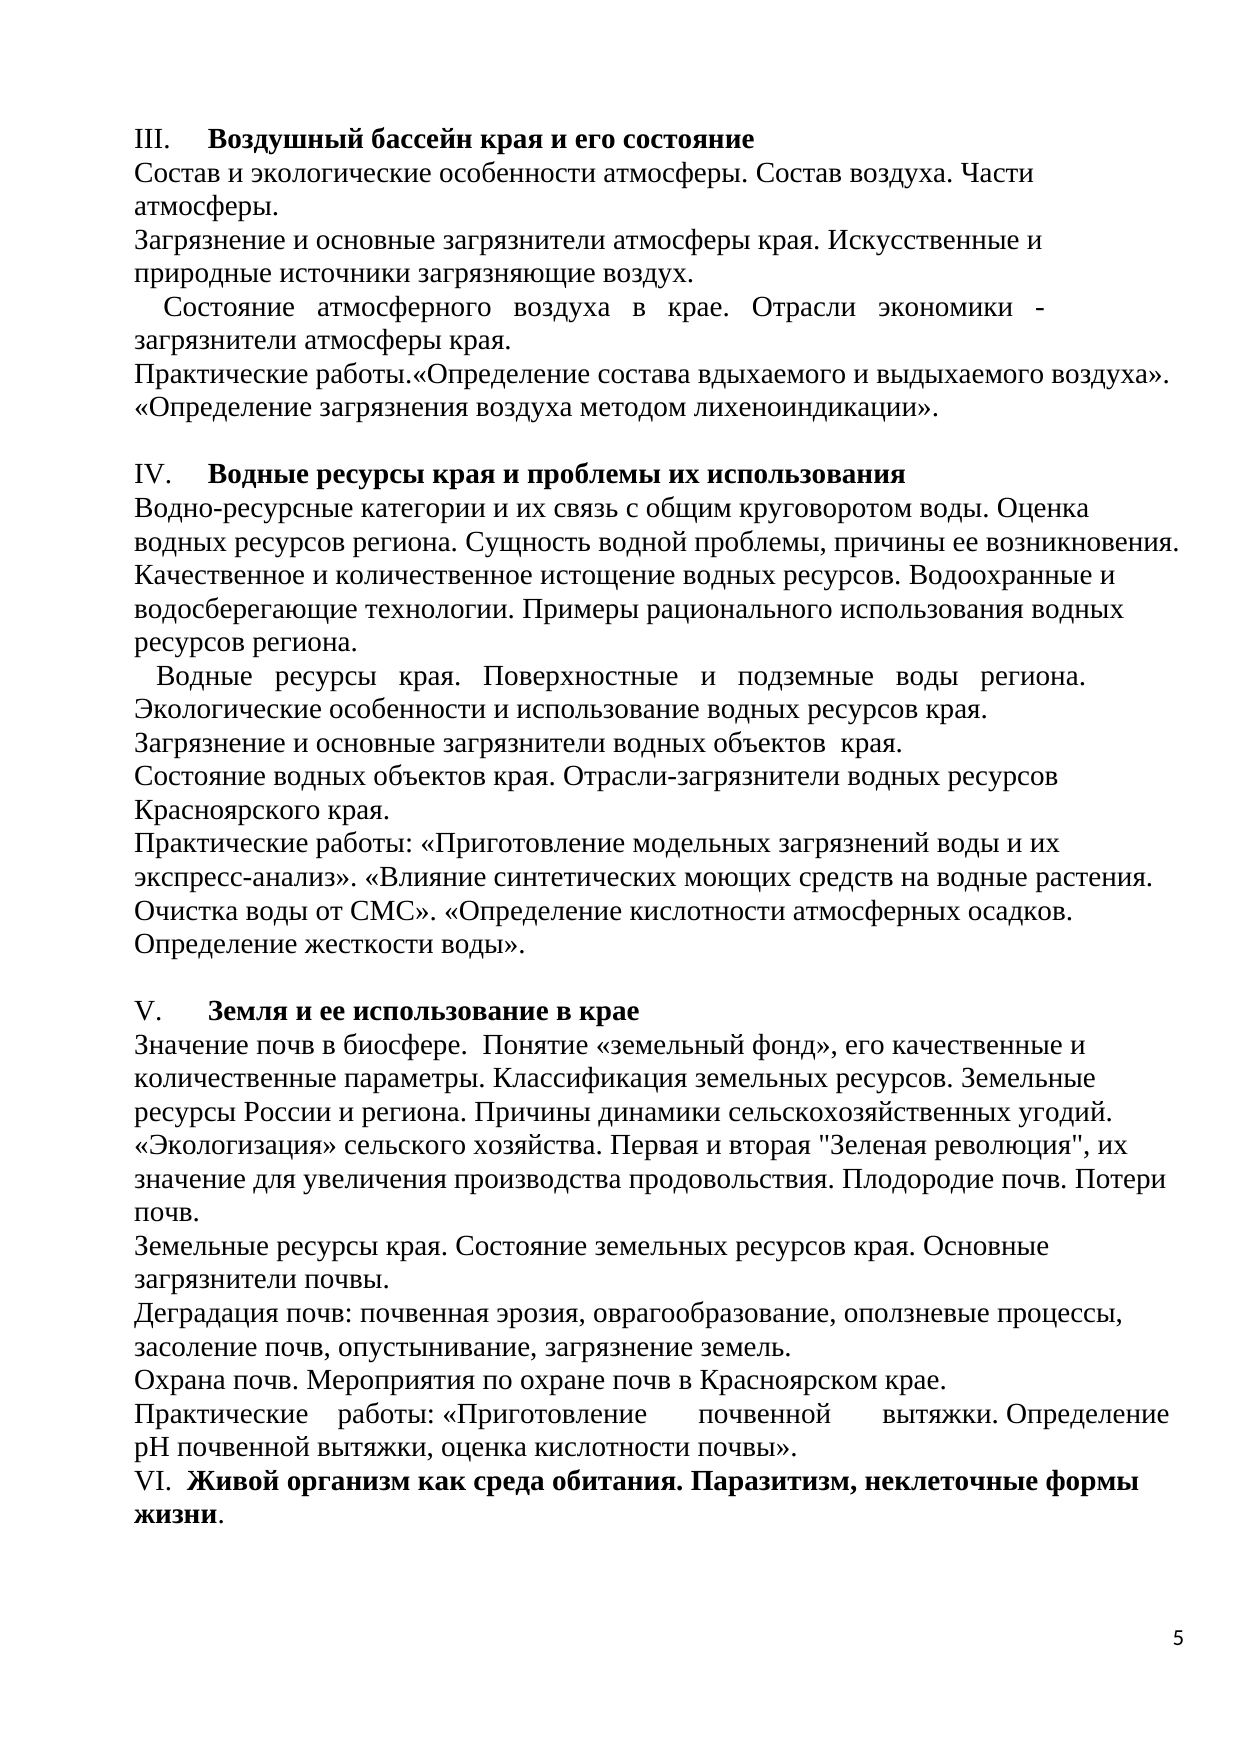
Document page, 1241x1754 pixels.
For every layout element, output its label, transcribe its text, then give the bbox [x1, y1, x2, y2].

text V. Земля и ее использование в крае [134, 993, 1184, 1027]
text Водные ресурсы края. Поверхностные и подземные воды региона. [134, 658, 1184, 691]
text Состав и экологические особенности атмосферы. Состав воздуха. Части атмосферы. [134, 155, 1184, 222]
text Загрязнение и основные загрязнители атмосферы края. Искусственные и природные источники загрязняющие воздух. [134, 222, 1184, 289]
text Практические работы.«Определение состава вдыхаемого и выдыхаемого воздуха». «Определение загрязнения воздуха методом лихеноиндикации». [134, 356, 1184, 423]
text Значение почв в биосфере. Понятие «земельный фонд», его качественные и количественные параметры. Классификация земельных ресурсов. Земельные ресурсы России и региона. Причины динамики сельскохозяйственных угодий. «Экологизация» сельского хозяйства. Первая и вторая "Зеленая революция", их значение для увеличения производства продовольствия. Плодородие почв. Потери почв. [134, 1027, 1184, 1228]
text Водно-ресурсные категории и их связь с общим круговоротом воды. Оценка водных ресурсов региона. Сущность водной проблемы, причины ее возникновения. Качественное и количественное истощение водных ресурсов. Водоохранные и водосберегающие технологии. Примеры рационального использования водных ресурсов региона. [134, 490, 1184, 658]
text Деградация почв: почвенная эрозия, оврагообразование, оползневые процессы, засоление почв, опустынивание, загрязнение земель. [134, 1295, 1184, 1362]
text Состояние водных объектов края. Отрасли-загрязнители водных ресурсов Красноярского края. [134, 758, 1184, 826]
text Земельные ресурсы края. Состояние земельных ресурсов края. Основные загрязнители почвы. [134, 1228, 1184, 1295]
text Охрана почв. Мероприятия по охране почв в Красноярском крае. [134, 1362, 1184, 1396]
text Состояние атмосферного воздуха в крае. Отрасли экономики -загрязнители атмосферы края. [134, 289, 1184, 356]
text Экологические особенности и использование водных ресурсов края. [134, 691, 1184, 725]
text IV. Водные ресурсы края и проблемы их использования [134, 457, 1184, 490]
text Загрязнение и основные загрязнители водных объектов края. [134, 725, 1184, 758]
text Практические работы: «Приготовление модельных загрязнений воды и их экспресс-анализ». «Влияние синтетических моющих средств на водные растения. Очистка воды от CMC». «Определение кислотности атмосферных осадков. Определение жесткости воды». [134, 826, 1184, 960]
text VI. Живой организм как среда обитания. Паразитизм, неклеточные формы жизни. [134, 1463, 1184, 1530]
text Практические работы: «Приготовление почвенной вытяжки. Определение рН почвенной вытяжки, оценка кислотности почвы». [134, 1396, 1184, 1463]
text III. Воздушный бассейн края и его состояние [134, 121, 1184, 155]
